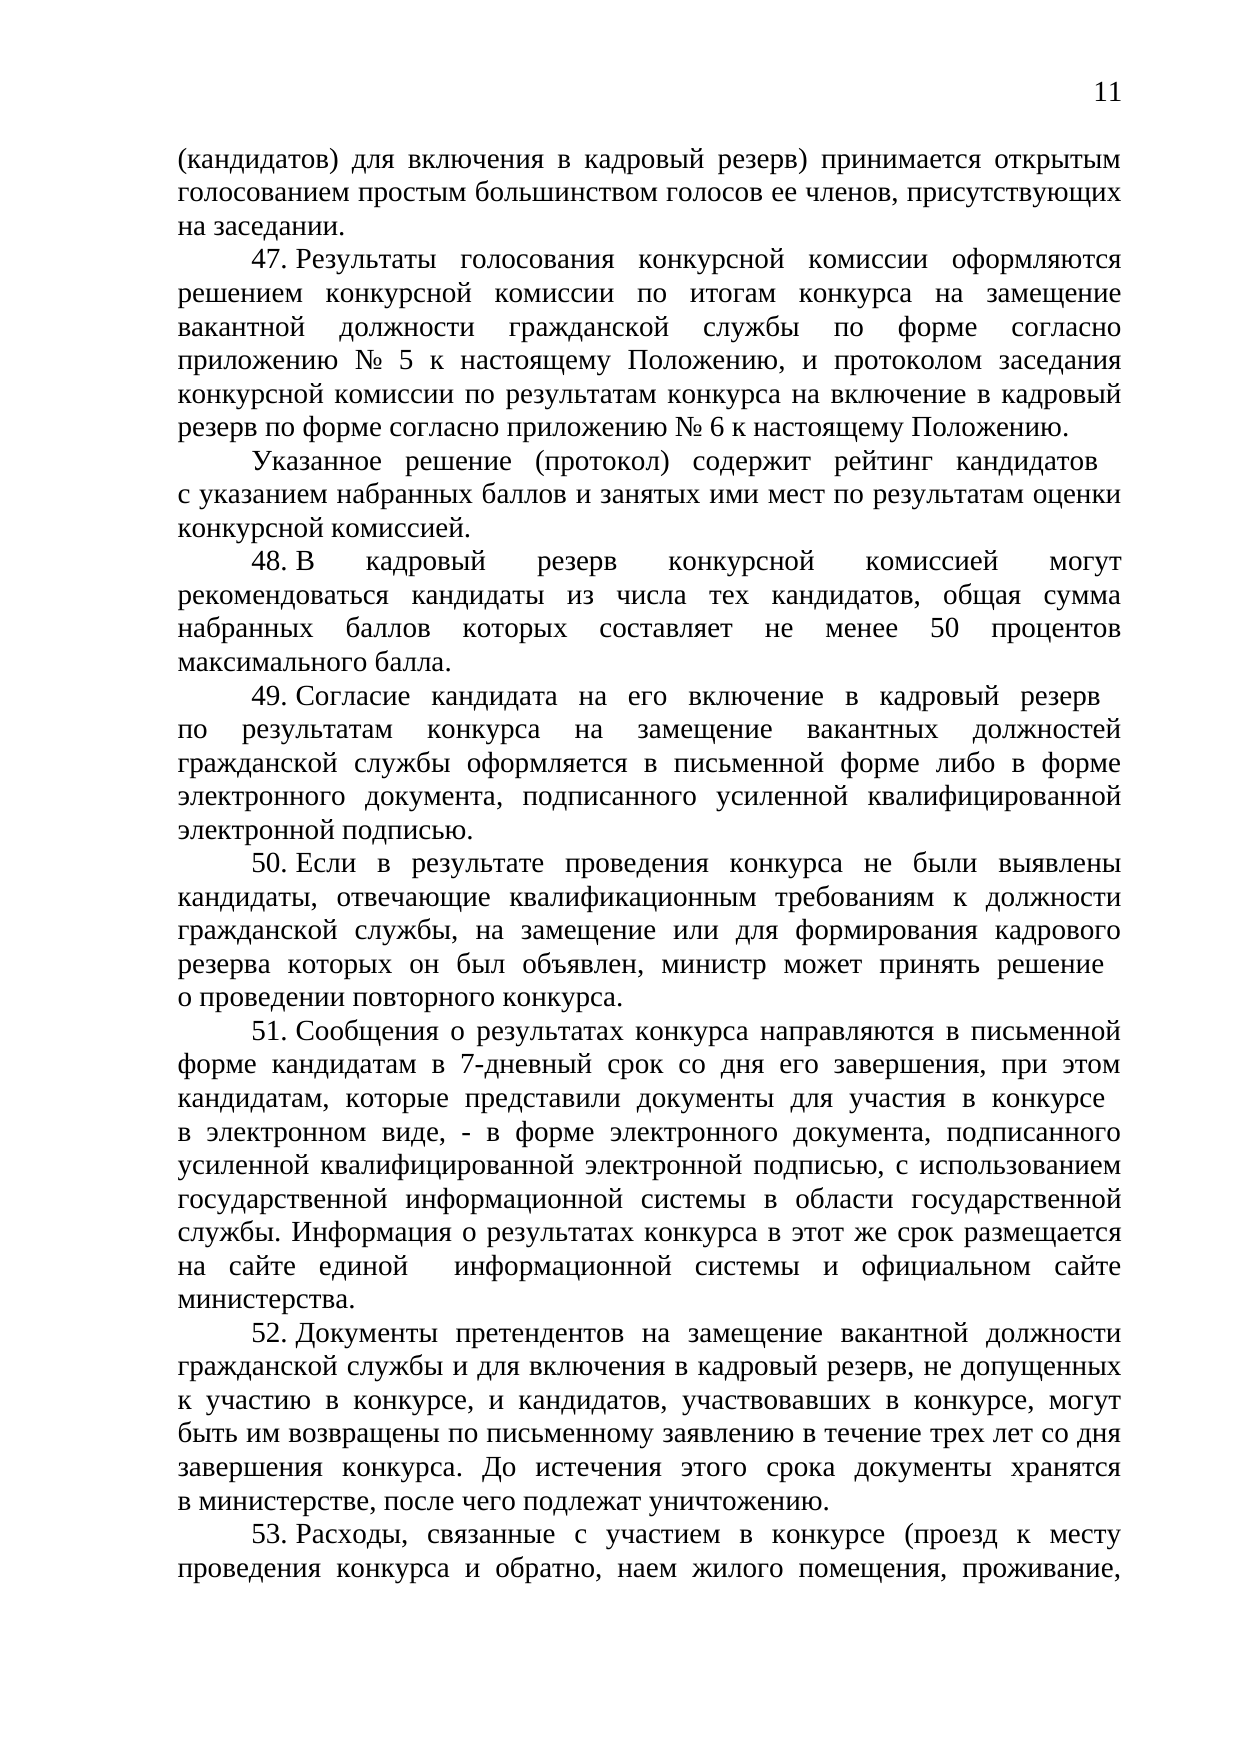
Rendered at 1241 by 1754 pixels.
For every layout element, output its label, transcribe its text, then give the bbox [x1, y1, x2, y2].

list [177, 141, 1122, 242]
list Указанное решение (протокол) содержит рейтинг кандидатов с указанием набранных баллов и занятых ими мест по результатам оценки конкурсной комиссией. [177, 443, 1122, 543]
list Сообщения о результатах конкурса направляются в письменной форме кандидатам в 7-дневный срок со дня его завершения, при этом кандидатам, которые представили документы для участия в конкурсе в электронном виде, - в форме электронного документа, подписанного усиленной квалифицированной электронной подписью, с использованием государственной информационной системы в области государственной службы. Информация о результатах конкурса в этот же срок размещается на сайте единой информационной системы и официальном сайте министерства. [177, 1013, 1122, 1315]
list Если в результате проведения конкурса не были выявлены кандидаты, отвечающие квалификационным требованиям к должности гражданской службы, на замещение или для формирования кадрового резерва которых он был объявлен, министр может принять решение о проведении повторного конкурса. [177, 845, 1122, 1013]
list Согласие кандидата на его включение в кадровый резерв по результатам конкурса на замещение вакантных должностей гражданской службы оформляется в письменной форме либо в форме электронного документа, подписанного усиленной квалифицированной электронной подписью. [177, 678, 1122, 845]
list В кадровый резерв конкурсной комиссией могут рекомендоваться кандидаты из числа тех кандидатов, общая сумма набранных баллов которых составляет не менее 50 процентов максимального балла. [177, 543, 1122, 678]
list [177, 1516, 1122, 1583]
list Результаты голосования конкурсной комиссии оформляются решением конкурсной комиссии по итогам конкурса на замещение вакантной должности гражданской службы по форме согласно приложению № 5 к настоящему Положению, и протоколом заседания конкурсной комиссии по результатам конкурса на включение в кадровый резерв по форме согласно приложению № 6 к настоящему Положению. [177, 242, 1122, 443]
list Документы претендентов на замещение вакантной должности гражданской службы и для включения в кадровый резерв, не допущенных к участию в конкурсе, и кандидатов, участвовавших в конкурсе, могут быть им возвращены по письменному заявлению в течение трех лет со дня завершения конкурса. До истечения этого срока документы хранятся в министерстве, после чего подлежат уничтожению. [177, 1315, 1122, 1516]
